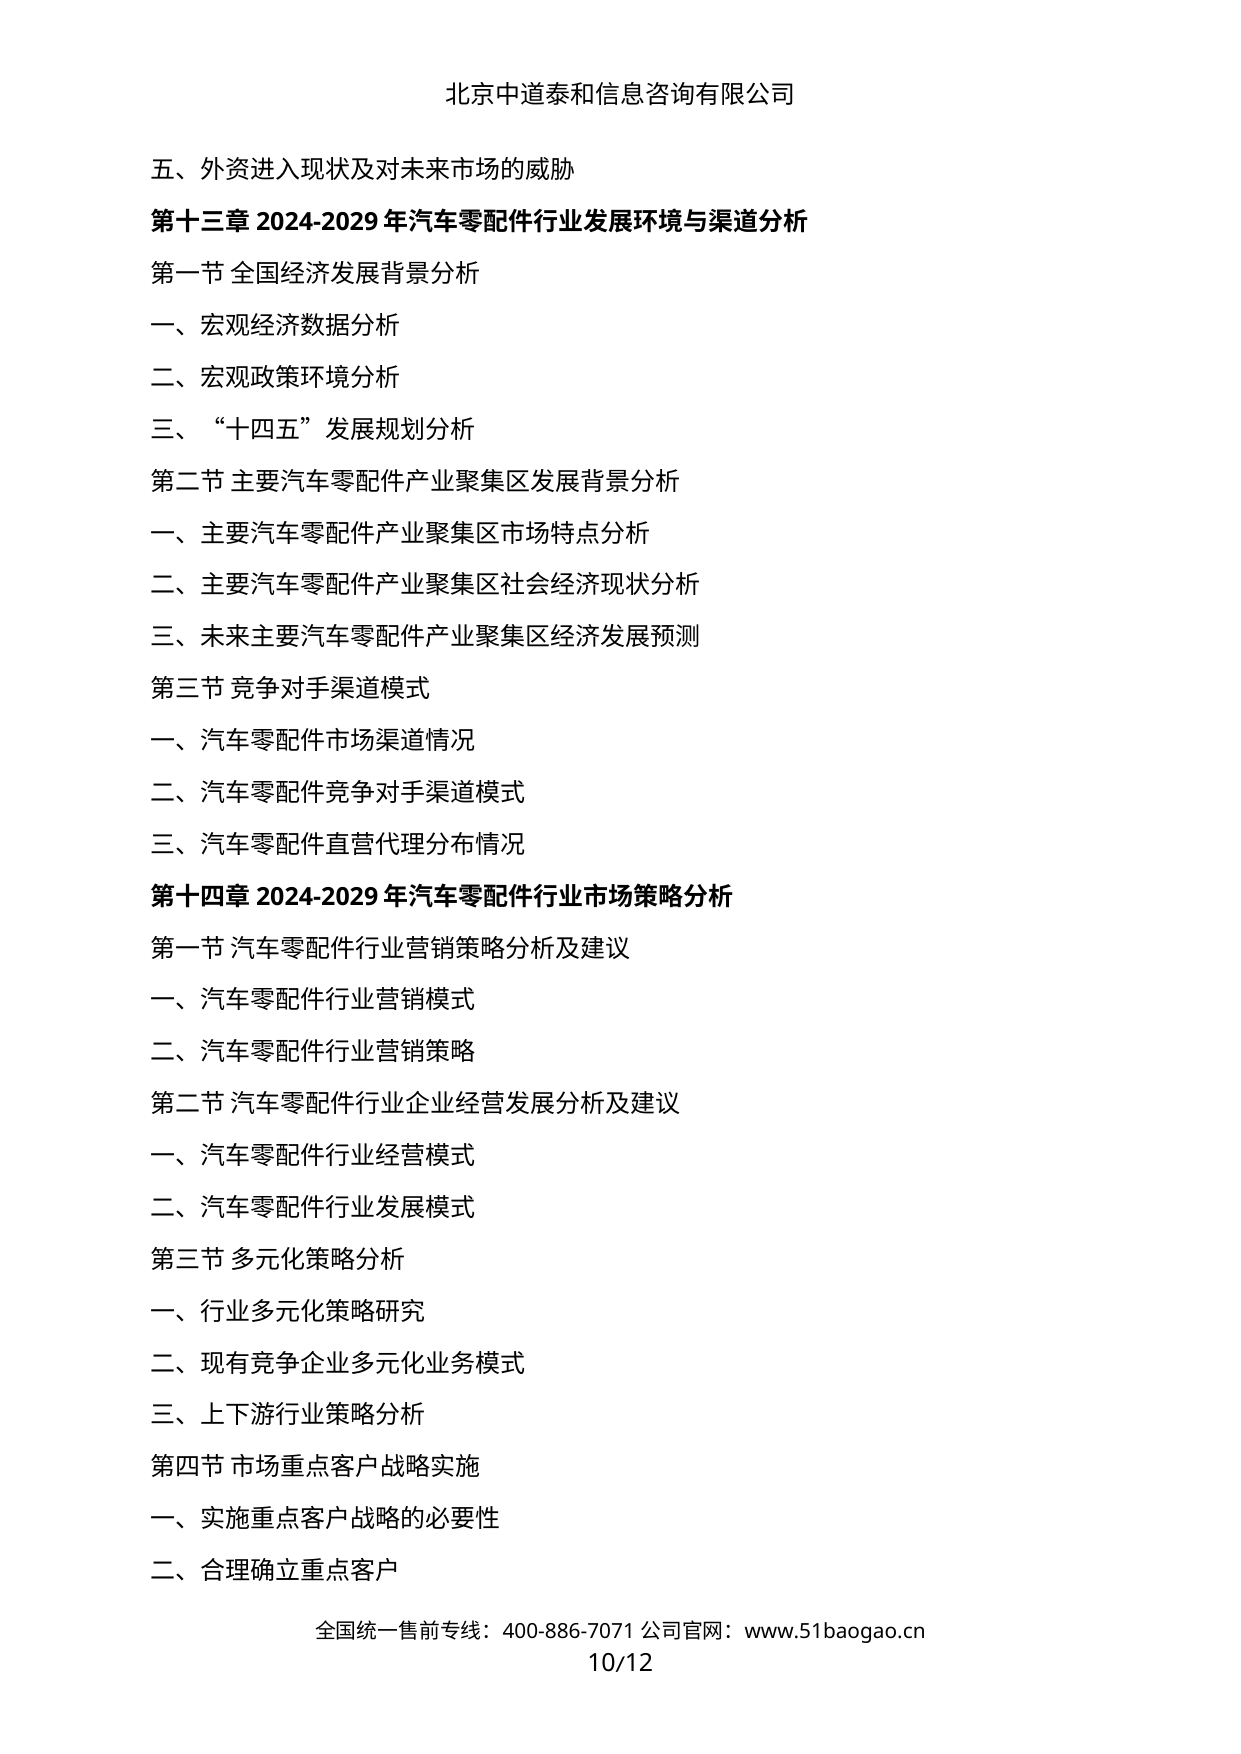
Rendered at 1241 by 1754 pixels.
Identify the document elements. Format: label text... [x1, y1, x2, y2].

text 三、上下游行业策略分析 [150, 1395, 1090, 1431]
text 第三节 竞争对手渠道模式 [150, 669, 1090, 705]
text 一、宏观经济数据分析 [150, 306, 1090, 342]
text 三、未来主要汽车零配件产业聚集区经济发展预测 [150, 617, 1090, 653]
text 第十四章 2024-2029年汽车零配件行业市场策略分析 [150, 876, 1090, 912]
text 一、汽车零配件行业经营模式 [150, 1136, 1090, 1172]
text 第四节 市场重点客户战略实施 [150, 1447, 1090, 1483]
text 二、汽车零配件行业营销策略 [150, 1032, 1090, 1068]
text 二、汽车零配件竞争对手渠道模式 [150, 772, 1090, 809]
text 第一节 汽车零配件行业营销策略分析及建议 [150, 928, 1090, 964]
text 一、行业多元化策略研究 [150, 1291, 1090, 1327]
text 一、主要汽车零配件产业聚集区市场特点分析 [150, 513, 1090, 549]
text 三、汽车零配件直营代理分布情况 [150, 824, 1090, 861]
text 二、汽车零配件行业发展模式 [150, 1187, 1090, 1224]
text 二、现有竞争企业多元化业务模式 [150, 1343, 1090, 1379]
text 一、汽车零配件市场渠道情况 [150, 721, 1090, 757]
text 三、“十四五”发展规划分析 [150, 409, 1090, 446]
text 二、合理确立重点客户 [150, 1551, 1090, 1587]
text 五、外资进入现状及对未来市场的威胁 [150, 150, 1090, 186]
text 第一节 全国经济发展背景分析 [150, 254, 1090, 290]
text 二、主要汽车零配件产业聚集区社会经济现状分析 [150, 565, 1090, 601]
text 第二节 主要汽车零配件产业聚集区发展背景分析 [150, 461, 1090, 497]
text 一、汽车零配件行业营销模式 [150, 980, 1090, 1016]
text 第三节 多元化策略分析 [150, 1239, 1090, 1276]
text 第二节 汽车零配件行业企业经营发展分析及建议 [150, 1084, 1090, 1120]
text 第十三章 2024-2029年汽车零配件行业发展环境与渠道分析 [150, 202, 1090, 238]
text 一、实施重点客户战略的必要性 [150, 1499, 1090, 1535]
text 二、宏观政策环境分析 [150, 357, 1090, 394]
